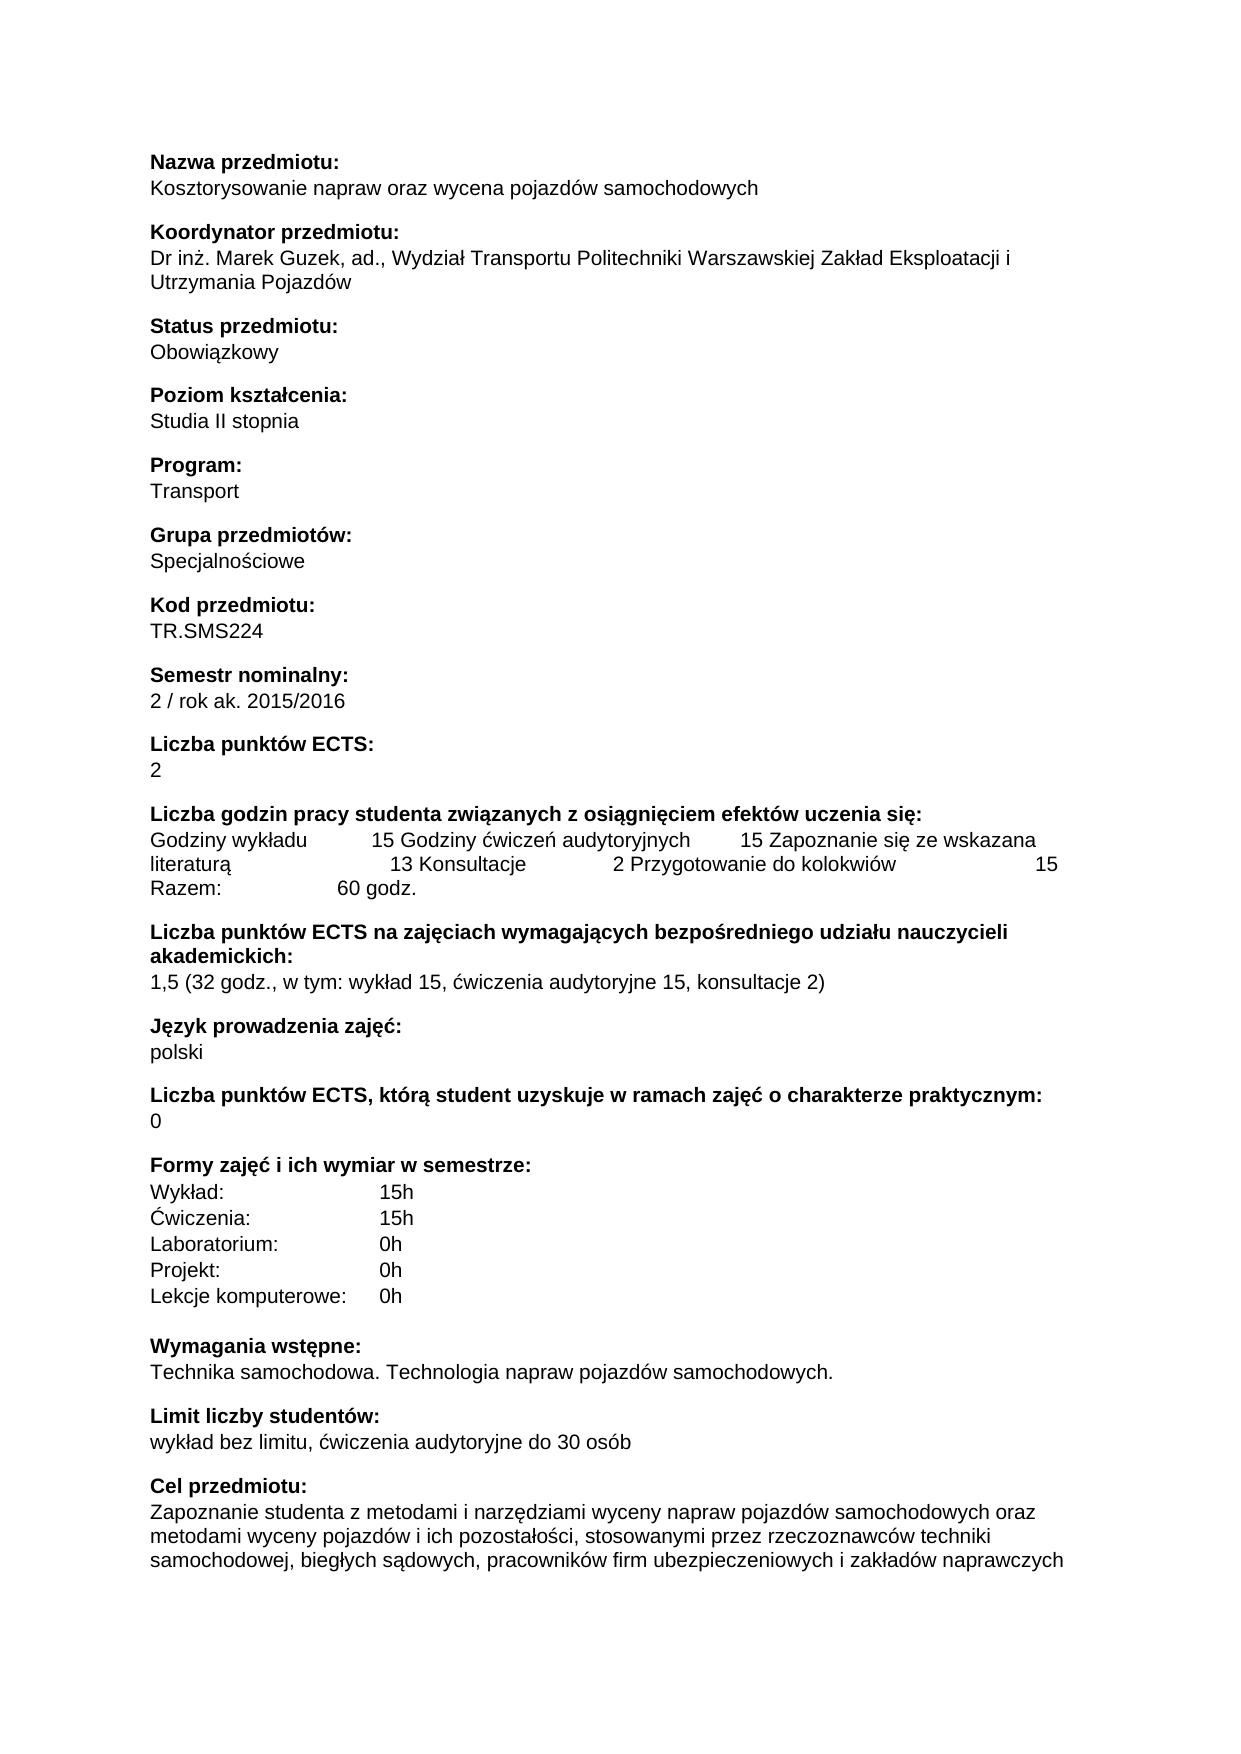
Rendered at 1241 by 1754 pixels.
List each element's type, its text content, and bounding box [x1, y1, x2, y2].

table_cell 15h [369, 1204, 597, 1230]
table_cell Ćwiczenia: [140, 1206, 367, 1230]
text Cel przedmiotu: [150, 1473, 1090, 1497]
text Obowiązkowy [150, 339, 1090, 363]
text Język prowadzenia zajęć: [150, 1013, 1090, 1037]
text Kod przedmiotu: [150, 593, 1090, 617]
text Grupa przedmiotów: [150, 523, 1090, 547]
text Liczba punktów ECTS: [150, 732, 1090, 756]
table_cell Projekt: [140, 1258, 367, 1282]
text 2 [150, 758, 1090, 782]
text Poziom kształcenia: [150, 383, 1090, 407]
text Liczba punktów ECTS na zajęciach wymagających bezpośredniego udziału nauczycieli akademickich: [150, 920, 1090, 968]
text Specjalnościowe [150, 549, 1090, 573]
text Wymagania wstępne: [150, 1334, 1090, 1358]
text Liczba punktów ECTS, którą student uzyskuje w ramach zajęć o charakterze praktycznym: [150, 1083, 1090, 1107]
text polski [150, 1039, 1090, 1063]
text 2 / rok ak. 2015/2016 [150, 688, 1090, 712]
text Liczba godzin pracy studenta związanych z osiągnięciem efektów uczenia się: [150, 802, 1090, 826]
text Semestr nominalny: [150, 662, 1090, 686]
text Status przedmiotu: [150, 313, 1090, 337]
table_cell 0h [369, 1256, 597, 1282]
text Studia II stopnia [150, 409, 1090, 433]
table_cell Laboratorium: [140, 1232, 367, 1256]
text wykład bez limitu, ćwiczenia audytoryjne do 30 osób [150, 1430, 1090, 1454]
text Zapoznanie studenta z metodami i narzędziami wyceny napraw pojazdów samochodowych oraz metodami wyceny pojazdów i ich pozostałości, stosowanymi przez rzeczoznawców techniki samochodowej, biegłych sądowych, pracowników firm ubezpieczeniowych i zakładów naprawczych [150, 1499, 1090, 1571]
table_cell 0h [369, 1282, 597, 1308]
table_cell Lekcje komputerowe: [140, 1284, 367, 1308]
text Godziny wykładu 15 Godziny ćwiczeń audytoryjnych 15 Zapoznanie się ze wskazana literaturą 13 Konsultacje 2 Przygotowanie do kolokwiów 15 Razem: 60 godz. [150, 828, 1090, 900]
text Koordynator przedmiotu: [150, 220, 1090, 244]
text Kosztorysowanie napraw oraz wycena pojazdów samochodowych [150, 176, 1090, 200]
text Nazwa przedmiotu: [150, 150, 1090, 174]
text TR.SMS224 [150, 619, 1090, 643]
text Dr inż. Marek Guzek, ad., Wydział Transportu Politechniki Warszawskiej Zakład Eksploatacji i Utrzymania Pojazdów [150, 246, 1090, 294]
text Technika samochodowa. Technologia napraw pojazdów samochodowych. [150, 1360, 1090, 1384]
text 0 [150, 1109, 1090, 1133]
text 1,5 (32 godz., w tym: wykład 15, ćwiczenia audytoryjne 15, konsultacje 2) [150, 970, 1090, 994]
table_header Wykład: [140, 1180, 367, 1204]
text Program: [150, 453, 1090, 477]
text Transport [150, 479, 1090, 503]
table_header 15h [369, 1180, 597, 1204]
text Formy zajęć i ich wymiar w semestrze: [150, 1153, 1090, 1177]
text Limit liczby studentów: [150, 1404, 1090, 1428]
table_cell 0h [369, 1230, 597, 1256]
